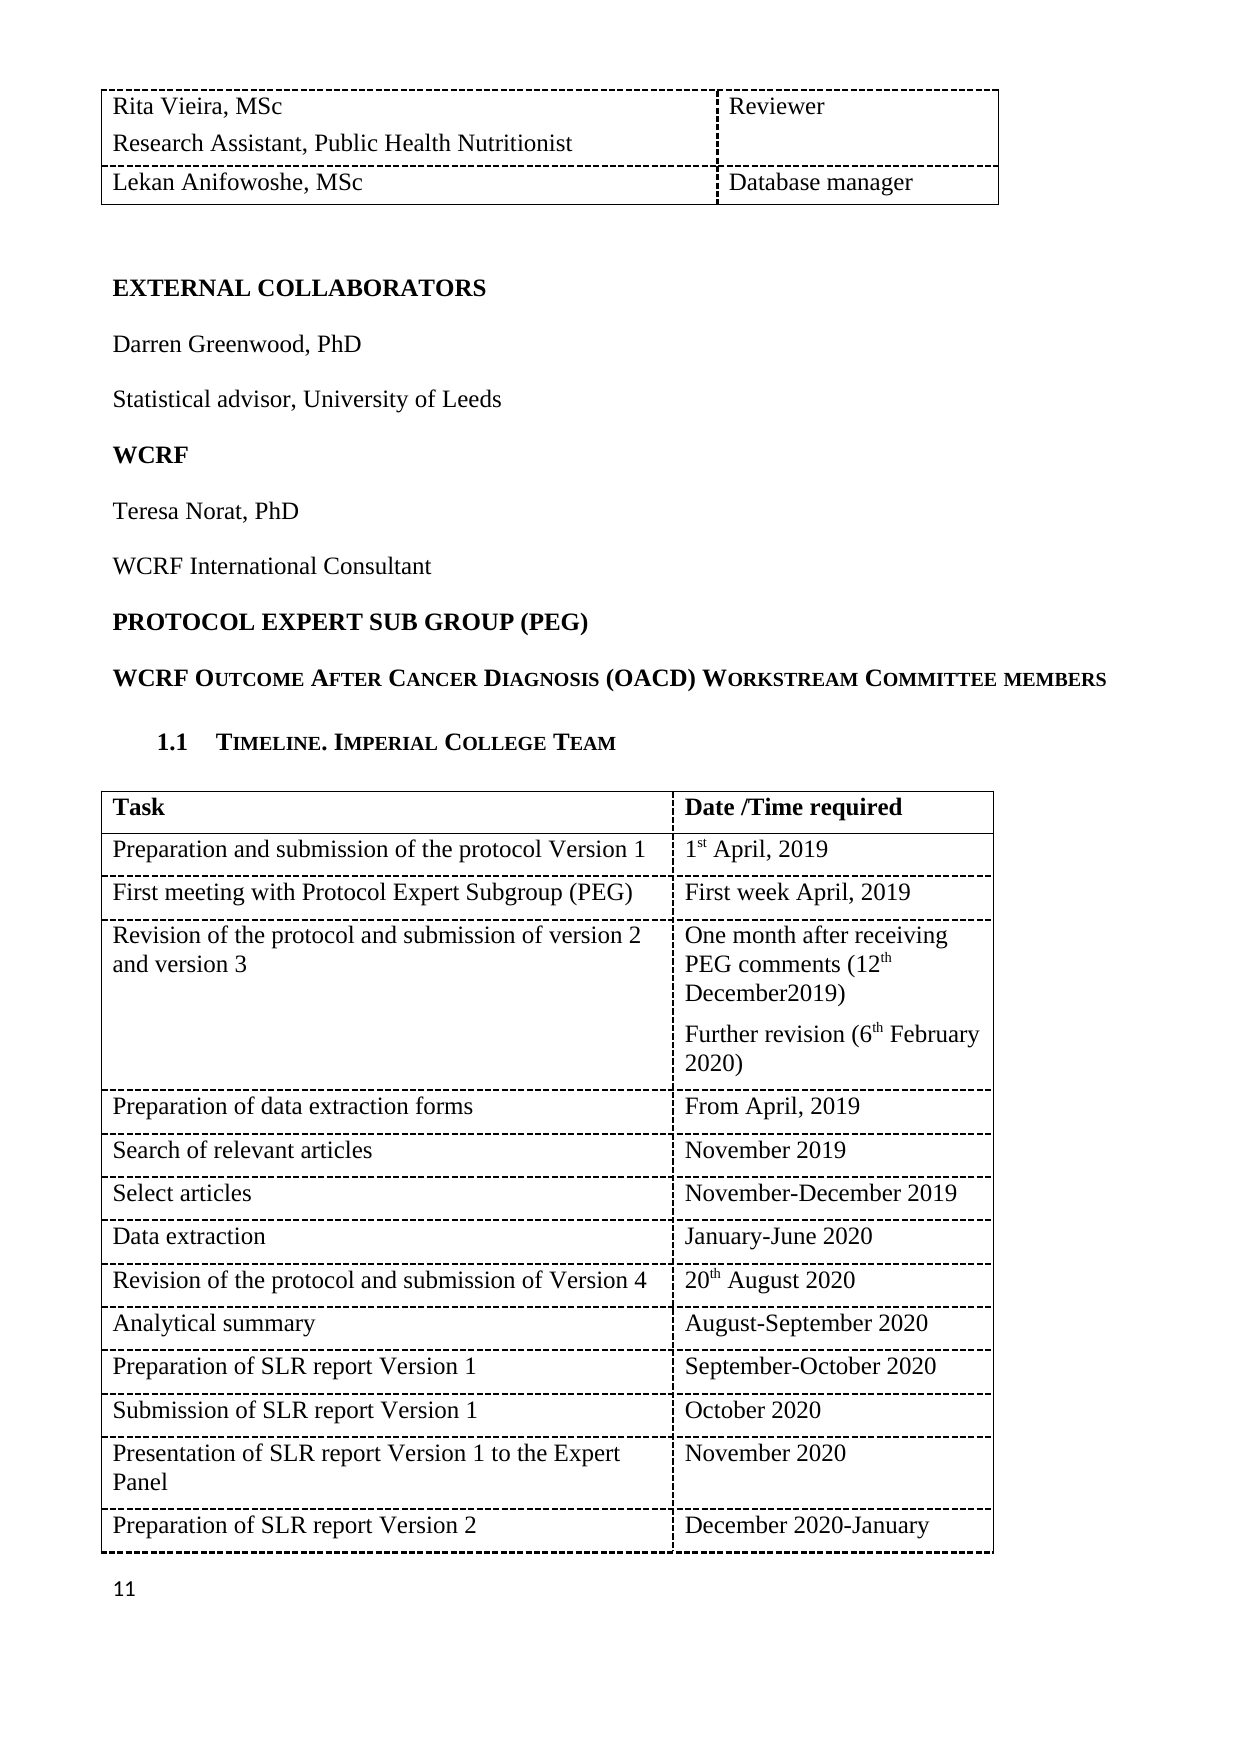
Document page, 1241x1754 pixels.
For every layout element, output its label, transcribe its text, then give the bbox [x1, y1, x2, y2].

table_cell Submission of SLR report Version 1 [102, 1393, 673, 1436]
table_cell Reviewer [718, 89, 998, 165]
table_cell Preparation of SLR report Version 1 [102, 1349, 673, 1393]
text Statistical advisor, University of Leeds [112, 384, 1128, 413]
table_cell November-December 2019 [673, 1176, 993, 1219]
table_cell Data extraction [102, 1219, 673, 1263]
table_cell August-September 2020 [673, 1306, 993, 1349]
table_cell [102, 1508, 673, 1551]
table_cell Lekan Anifowoshe, MSc [102, 165, 717, 204]
table_cell October 2020 [673, 1393, 993, 1436]
text Teresa Norat, PhD [112, 496, 1128, 524]
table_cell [673, 1508, 993, 1551]
table_cell January-June 2020 [673, 1219, 993, 1263]
table_cell Preparation of data extraction forms [102, 1089, 673, 1133]
table_cell November 2020 [673, 1436, 993, 1508]
text PROTOCOL EXPERT SUB GROUP (PEG) [112, 607, 1128, 636]
table_cell First meeting with Protocol Expert Subgroup (PEG) [102, 875, 673, 918]
table_cell Database manager [718, 165, 998, 204]
text WCRF [112, 440, 1128, 469]
text Darren Greenwood, PhD [112, 329, 1128, 358]
table_cell Presentation of SLR report Version 1 to the Expert Panel [102, 1436, 673, 1508]
table_cell Select articles [102, 1176, 673, 1219]
text WCRF Outcome After Cancer Diagnosis (OACD) Workstream Committee members [112, 663, 1128, 691]
table_cell Revision of the protocol and submission of version 2 and version 3 [102, 919, 673, 1089]
table_cell September-October 2020 [673, 1349, 993, 1393]
table_cell Rita Vieira, MSc Research Assistant, Public Health Nutritionist [102, 89, 717, 165]
table_cell November 2019 [673, 1133, 993, 1176]
table_cell Analytical summary [102, 1306, 673, 1349]
table_cell Preparation and submission of the protocol Version 1 [102, 834, 673, 875]
table_cell Search of relevant articles [102, 1133, 673, 1176]
table_cell Revision of the protocol and submission of Version 4 [102, 1263, 673, 1306]
table_cell From April, 2019 [673, 1089, 993, 1133]
subtitle Timeline. Imperial College Team [157, 727, 1128, 755]
table_cell 1st April, 2019 [673, 834, 993, 875]
table_cell First week April, 2019 [673, 875, 993, 918]
text EXTERNAL COLLABORATORS [112, 273, 1128, 302]
table_header Task [102, 792, 673, 833]
table_header Date /Time required [673, 792, 993, 833]
table_cell 20th August 2020 [673, 1263, 993, 1306]
text WCRF International Consultant [112, 551, 1128, 580]
table_cell One month after receiving PEG comments (12th December2019) Further revision (6th February 2020) [673, 919, 993, 1089]
